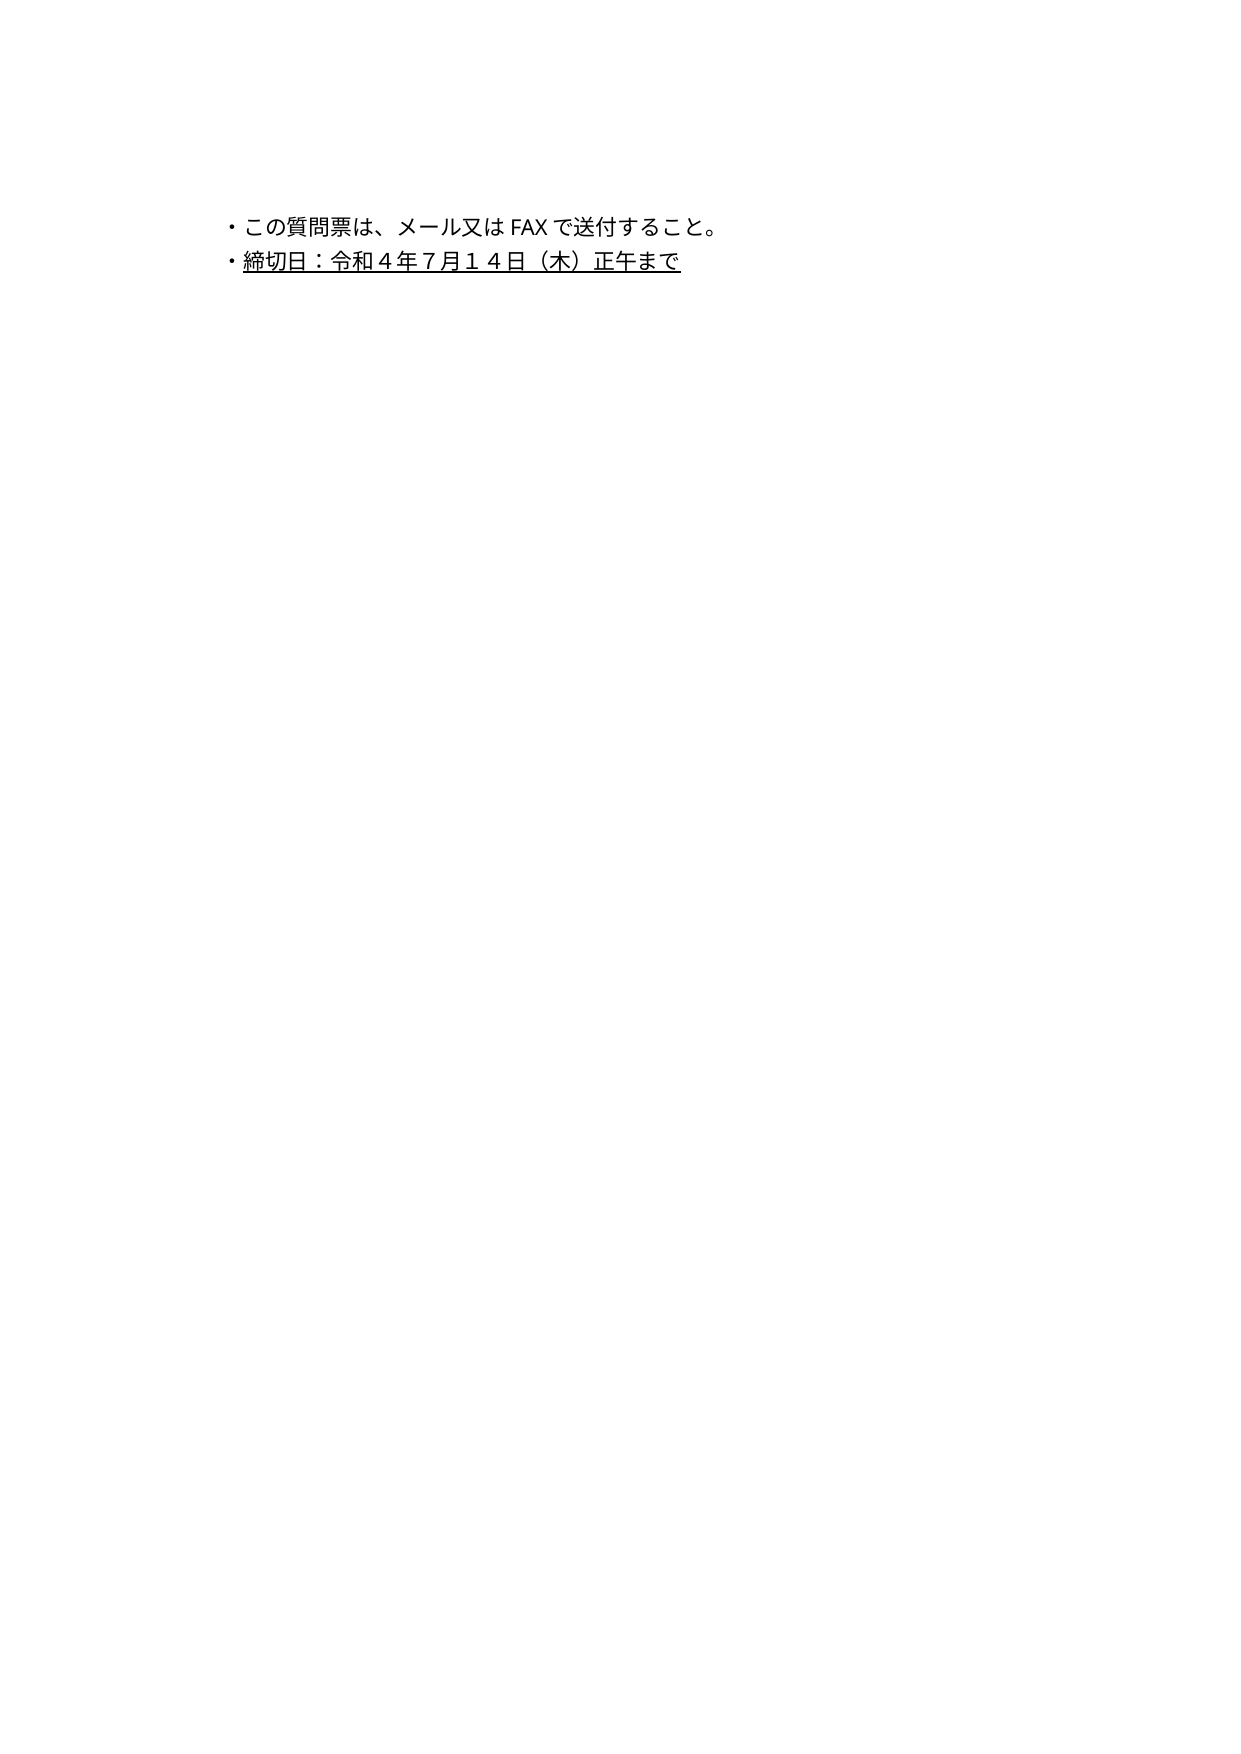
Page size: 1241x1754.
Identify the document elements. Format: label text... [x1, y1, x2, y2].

text ・この質問票は、メール又はFAXで送付すること。 [177, 208, 1063, 243]
text ・締切日：令和４年７月１４日（木）正午まで [177, 243, 1063, 277]
